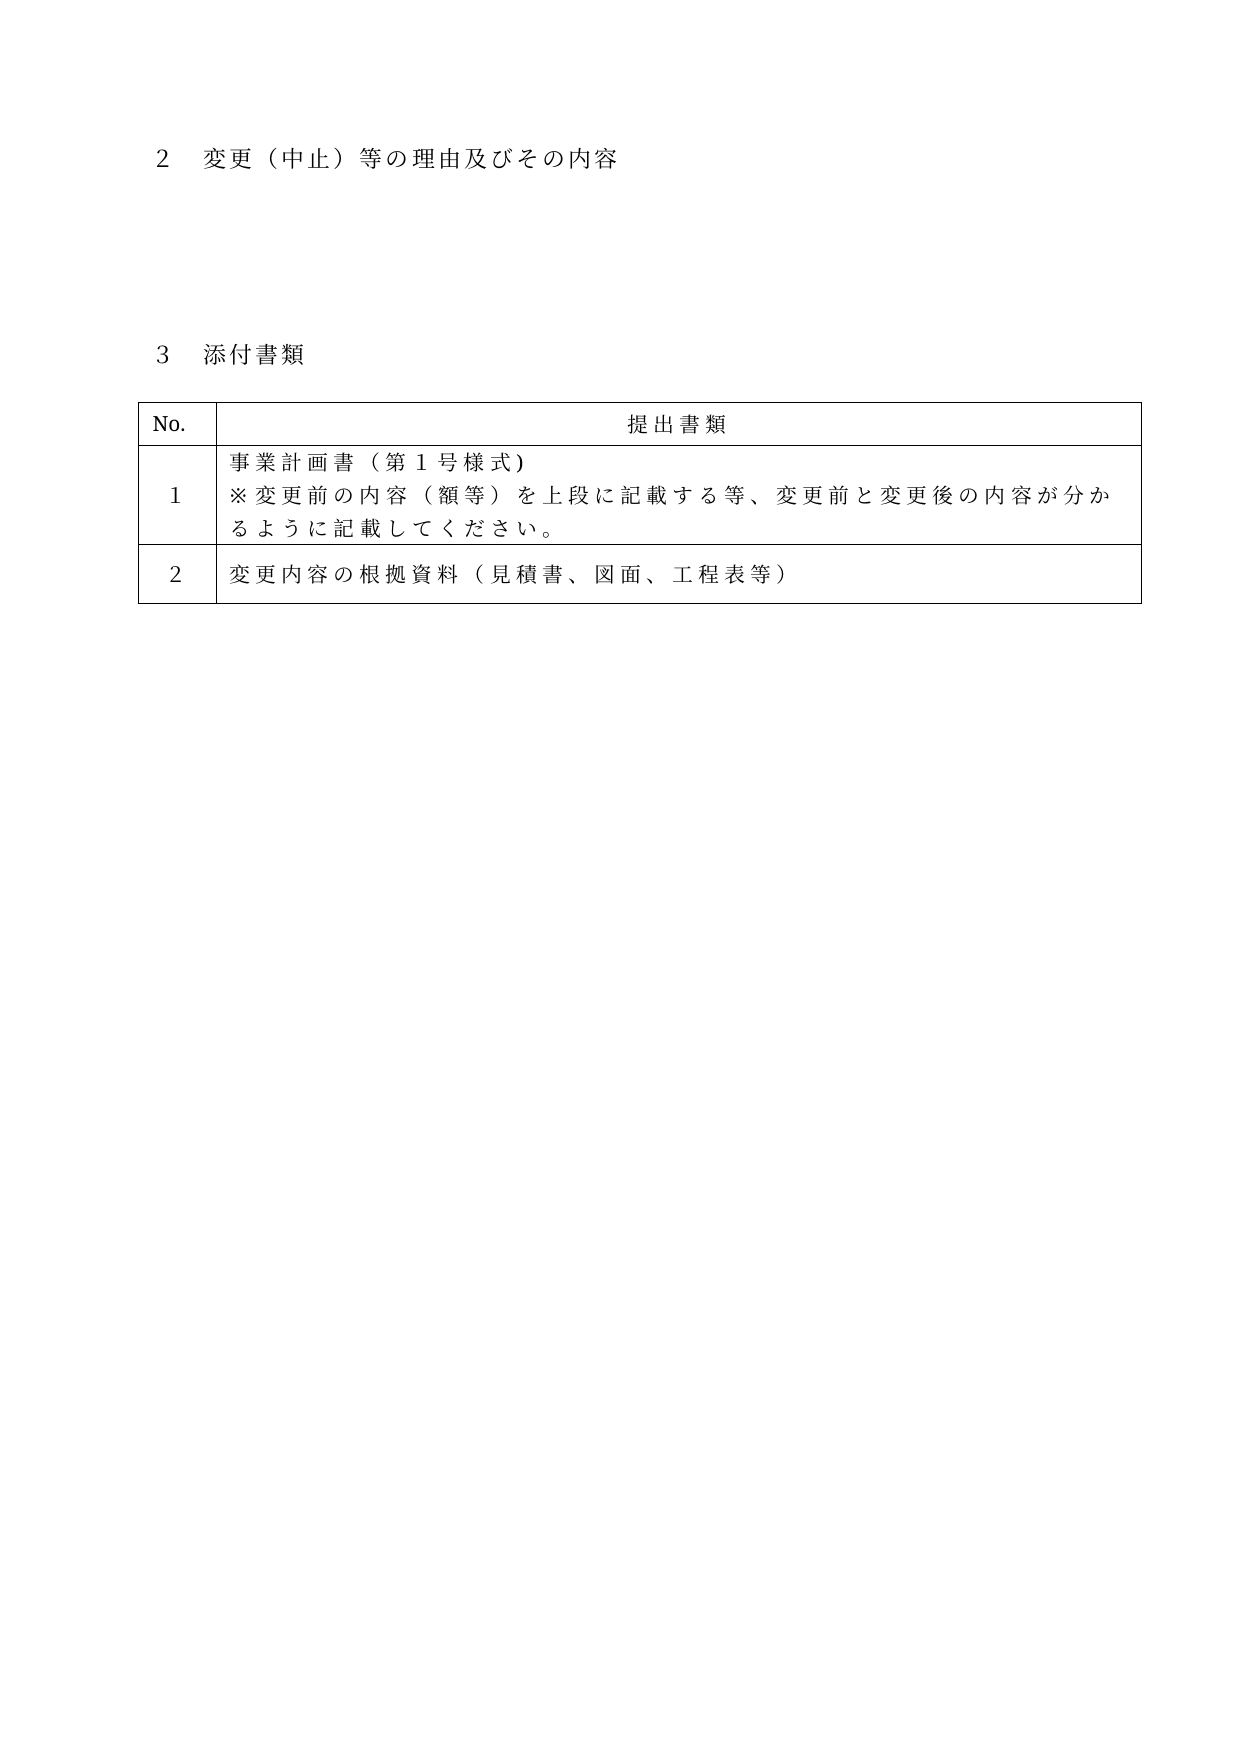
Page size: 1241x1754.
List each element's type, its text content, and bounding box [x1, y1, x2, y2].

table_header No. [139, 403, 216, 444]
text ３ 添付書類 [125, 321, 1115, 386]
table_cell 事業計画書（第１号様式) ※変更前の内容（額等）を上段に記載する等、変更前と変更後の内容が分かるように記載してください。 [217, 446, 1141, 544]
text ２ 変更（中止）等の理由及びその内容 [125, 125, 1115, 190]
table_header 提出書類 [217, 403, 1141, 444]
table_cell 変更内容の根拠資料（見積書、図面、工程表等） [217, 545, 1141, 603]
table_cell ２ [139, 545, 216, 603]
table_cell １ [139, 446, 216, 544]
